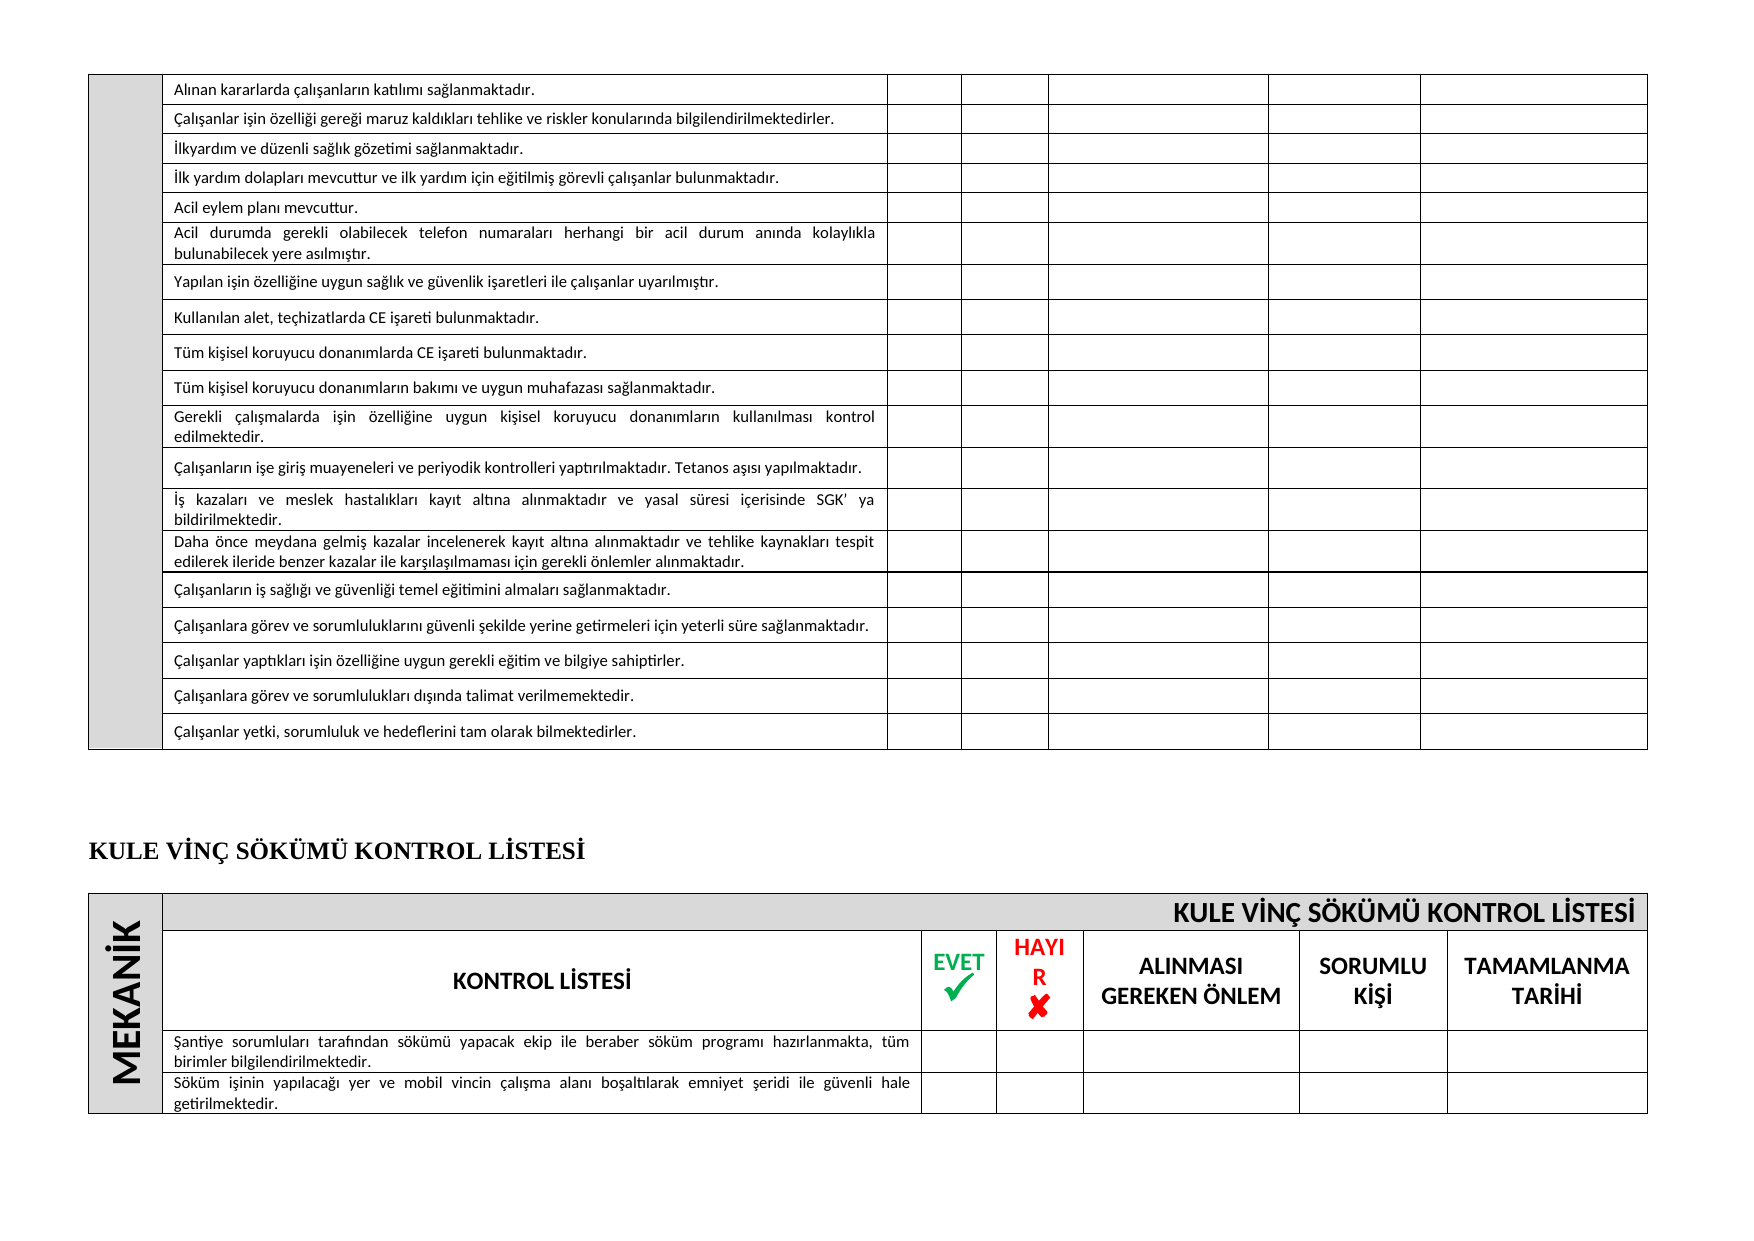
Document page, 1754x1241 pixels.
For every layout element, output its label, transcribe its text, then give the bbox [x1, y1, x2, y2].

table_cell [1049, 193, 1268, 222]
table_cell [1049, 679, 1268, 713]
table_cell [962, 489, 1048, 530]
table_cell [1049, 714, 1268, 748]
table_cell EVET [922, 931, 996, 1030]
table_cell [1448, 1073, 1647, 1113]
table_cell [1421, 335, 1647, 370]
table_cell [1049, 643, 1268, 678]
table_cell [1049, 223, 1268, 263]
table_cell [1269, 193, 1420, 222]
table_cell [1269, 531, 1420, 571]
table_cell [962, 448, 1048, 488]
table_cell [1421, 489, 1647, 530]
table_cell [962, 679, 1048, 713]
table_cell [1269, 608, 1420, 642]
table_cell [1049, 573, 1268, 607]
table_cell [888, 335, 961, 370]
table_header MEKANİK TEHLİKELER [89, 894, 162, 1113]
table_cell [962, 335, 1048, 370]
table_cell [1448, 1031, 1647, 1072]
table_cell İlkyardım ve düzenli sağlık gözetimi sağlanmaktadır. [163, 134, 887, 163]
table_cell [962, 714, 1048, 748]
table_cell [1269, 105, 1420, 133]
table_cell [888, 164, 961, 192]
table_cell [1300, 1073, 1447, 1113]
table_cell [888, 75, 961, 103]
table_cell [888, 371, 961, 405]
table_cell [1421, 75, 1647, 103]
table_cell [1269, 134, 1420, 163]
table_cell Çalışanlar işin özelliği gereği maruz kaldıkları tehlike ve riskler konularında bilgilendirilmektedirler. [163, 105, 887, 133]
table_cell [1049, 265, 1268, 299]
table_cell [1269, 265, 1420, 299]
table_header KULE VİNÇ SÖKÜMÜ KONTROL LİSTESİ [163, 894, 1647, 930]
table_cell [1049, 406, 1268, 447]
table_cell [1421, 573, 1647, 607]
table_cell [962, 75, 1048, 103]
table_cell [1269, 335, 1420, 370]
table_cell [888, 679, 961, 713]
table_cell [1300, 1031, 1447, 1072]
table_cell [1049, 608, 1268, 642]
table_cell [962, 573, 1048, 607]
table_cell [1421, 679, 1647, 713]
table_cell [1269, 164, 1420, 192]
table_cell [1084, 1031, 1299, 1072]
table_cell [1421, 265, 1647, 299]
table_cell Alınan kararlarda çalışanların katılımı sağlanmaktadır. [163, 75, 887, 103]
table_cell [888, 300, 961, 334]
table_cell HAYIR [997, 931, 1083, 1030]
table_cell [1421, 105, 1647, 133]
table_cell [962, 134, 1048, 163]
table_cell Çalışanlar yaptıkları işin özelliğine uygun gerekli eğitim ve bilgiye sahiptirler. [163, 643, 887, 678]
table_cell Tüm kişisel koruyucu donanımların bakımı ve uygun muhafazası sağlanmaktadır. [163, 371, 887, 405]
table_cell [888, 643, 961, 678]
table_cell [1269, 223, 1420, 263]
table_cell [1421, 448, 1647, 488]
table_cell [1049, 371, 1268, 405]
table_cell [1269, 714, 1420, 748]
table_cell [922, 1031, 996, 1072]
table_cell [962, 105, 1048, 133]
table_cell [962, 406, 1048, 447]
table_cell [962, 265, 1048, 299]
table_cell İlk yardım dolapları mevcuttur ve ilk yardım için eğitilmiş görevli çalışanlar bulunmaktadır. [163, 164, 887, 192]
table_cell [1269, 643, 1420, 678]
table_cell [1269, 406, 1420, 447]
table_cell Çalışanlara görev ve sorumlulukları dışında talimat verilmemektedir. [163, 679, 887, 713]
table_cell [962, 300, 1048, 334]
table_cell [1421, 714, 1647, 748]
table_cell [1049, 105, 1268, 133]
table_cell [962, 531, 1048, 571]
table_cell Tüm kişisel koruyucu donanımlarda CE işareti bulunmaktadır. [163, 335, 887, 370]
table_cell [1049, 335, 1268, 370]
table_cell [1269, 75, 1420, 103]
table_cell [962, 223, 1048, 263]
table_cell ALINMASI GEREKEN ÖNLEM [1084, 931, 1299, 1030]
table_cell [922, 1073, 996, 1113]
table_cell [888, 489, 961, 530]
table_cell [962, 643, 1048, 678]
table_cell [962, 371, 1048, 405]
table_cell [888, 573, 961, 607]
table_cell Yapılan işin özelliğine uygun sağlık ve güvenlik işaretleri ile çalışanlar uyarılmıştır. [163, 265, 887, 299]
table_cell Daha önce meydana gelmiş kazalar incelenerek kayıt altına alınmaktadır ve tehlike kaynakları tespit edilerek ileride benzer kazalar ile karşılaşılmaması için gerekli önlemler alınmaktadır. [163, 531, 887, 571]
table_cell [1421, 371, 1647, 405]
table_cell [888, 223, 961, 263]
table_cell [1421, 406, 1647, 447]
table_cell [888, 608, 961, 642]
table_cell [1269, 489, 1420, 530]
table_cell [962, 608, 1048, 642]
table_cell [1049, 300, 1268, 334]
table_cell [1049, 489, 1268, 530]
table_cell [888, 193, 961, 222]
table_cell [1421, 531, 1647, 571]
table_cell [1421, 643, 1647, 678]
table_cell [888, 714, 961, 748]
table_cell [888, 406, 961, 447]
table_cell [1269, 679, 1420, 713]
table_cell [888, 448, 961, 488]
table_cell Gerekli çalışmalarda işin özelliğine uygun kişisel koruyucu donanımların kullanılması kontrol edilmektedir. [163, 406, 887, 447]
table_cell [1421, 300, 1647, 334]
table_cell [1049, 531, 1268, 571]
table_cell [962, 164, 1048, 192]
table_cell KONTROL LİSTESİ [163, 931, 921, 1030]
table_cell İş kazaları ve meslek hastalıkları kayıt altına alınmaktadır ve yasal süresi içerisinde SGK’ ya bildirilmektedir. [163, 489, 887, 530]
table_cell [997, 1031, 1083, 1072]
table_cell [1049, 448, 1268, 488]
table_cell [1269, 300, 1420, 334]
table_cell Acil durumda gerekli olabilecek telefon numaraları herhangi bir acil durum anında kolaylıkla bulunabilecek yere asılmıştır. [163, 223, 887, 263]
table_cell Çalışanlara görev ve sorumluluklarını güvenli şekilde yerine getirmeleri için yeterli süre sağlanmaktadır. [163, 608, 887, 642]
table_cell TAMAMLANMA TARİHİ [1448, 931, 1647, 1030]
table_cell Çalışanların işe giriş muayeneleri ve periyodik kontrolleri yaptırılmaktadır. Tetanos aşısı yapılmaktadır. [163, 448, 887, 488]
table_cell [888, 265, 961, 299]
table_cell [1421, 164, 1647, 192]
table_cell [1049, 134, 1268, 163]
table_cell Acil eylem planı mevcuttur. [163, 193, 887, 222]
table_cell [888, 134, 961, 163]
table_cell [888, 105, 961, 133]
table_cell [1049, 75, 1268, 103]
table_cell [997, 1073, 1083, 1113]
table_cell Çalışanların iş sağlığı ve güvenliği temel eğitimini almaları sağlanmaktadır. [163, 573, 887, 607]
table_cell [962, 193, 1048, 222]
table_cell Söküm işinin yapılacağı yer ve mobil vincin çalışma alanı boşaltılarak emniyet şeridi ile güvenli hale getirilmektedir. [163, 1073, 921, 1113]
table_cell [1421, 193, 1647, 222]
table_cell [1421, 134, 1647, 163]
text KULE VİNÇ SÖKÜMÜ KONTROL LİSTESİ [88, 836, 1636, 864]
table_cell Şantiye sorumluları tarafından sökümü yapacak ekip ile beraber söküm programı hazırlanmakta, tüm birimler bilgilendirilmektedir. [163, 1031, 921, 1072]
table_cell [1421, 223, 1647, 263]
table_cell [1084, 1073, 1299, 1113]
table_cell [1269, 573, 1420, 607]
table_cell [1269, 371, 1420, 405]
table_cell [1421, 608, 1647, 642]
table_cell [888, 531, 961, 571]
table_cell Çalışanlar yetki, sorumluluk ve hedeflerini tam olarak bilmektedirler. [163, 714, 887, 748]
table_cell Kullanılan alet, teçhizatlarda CE işareti bulunmaktadır. [163, 300, 887, 334]
table_cell [1049, 164, 1268, 192]
table_cell [1269, 448, 1420, 488]
table_cell SORUMLU KİŞİ [1300, 931, 1447, 1030]
